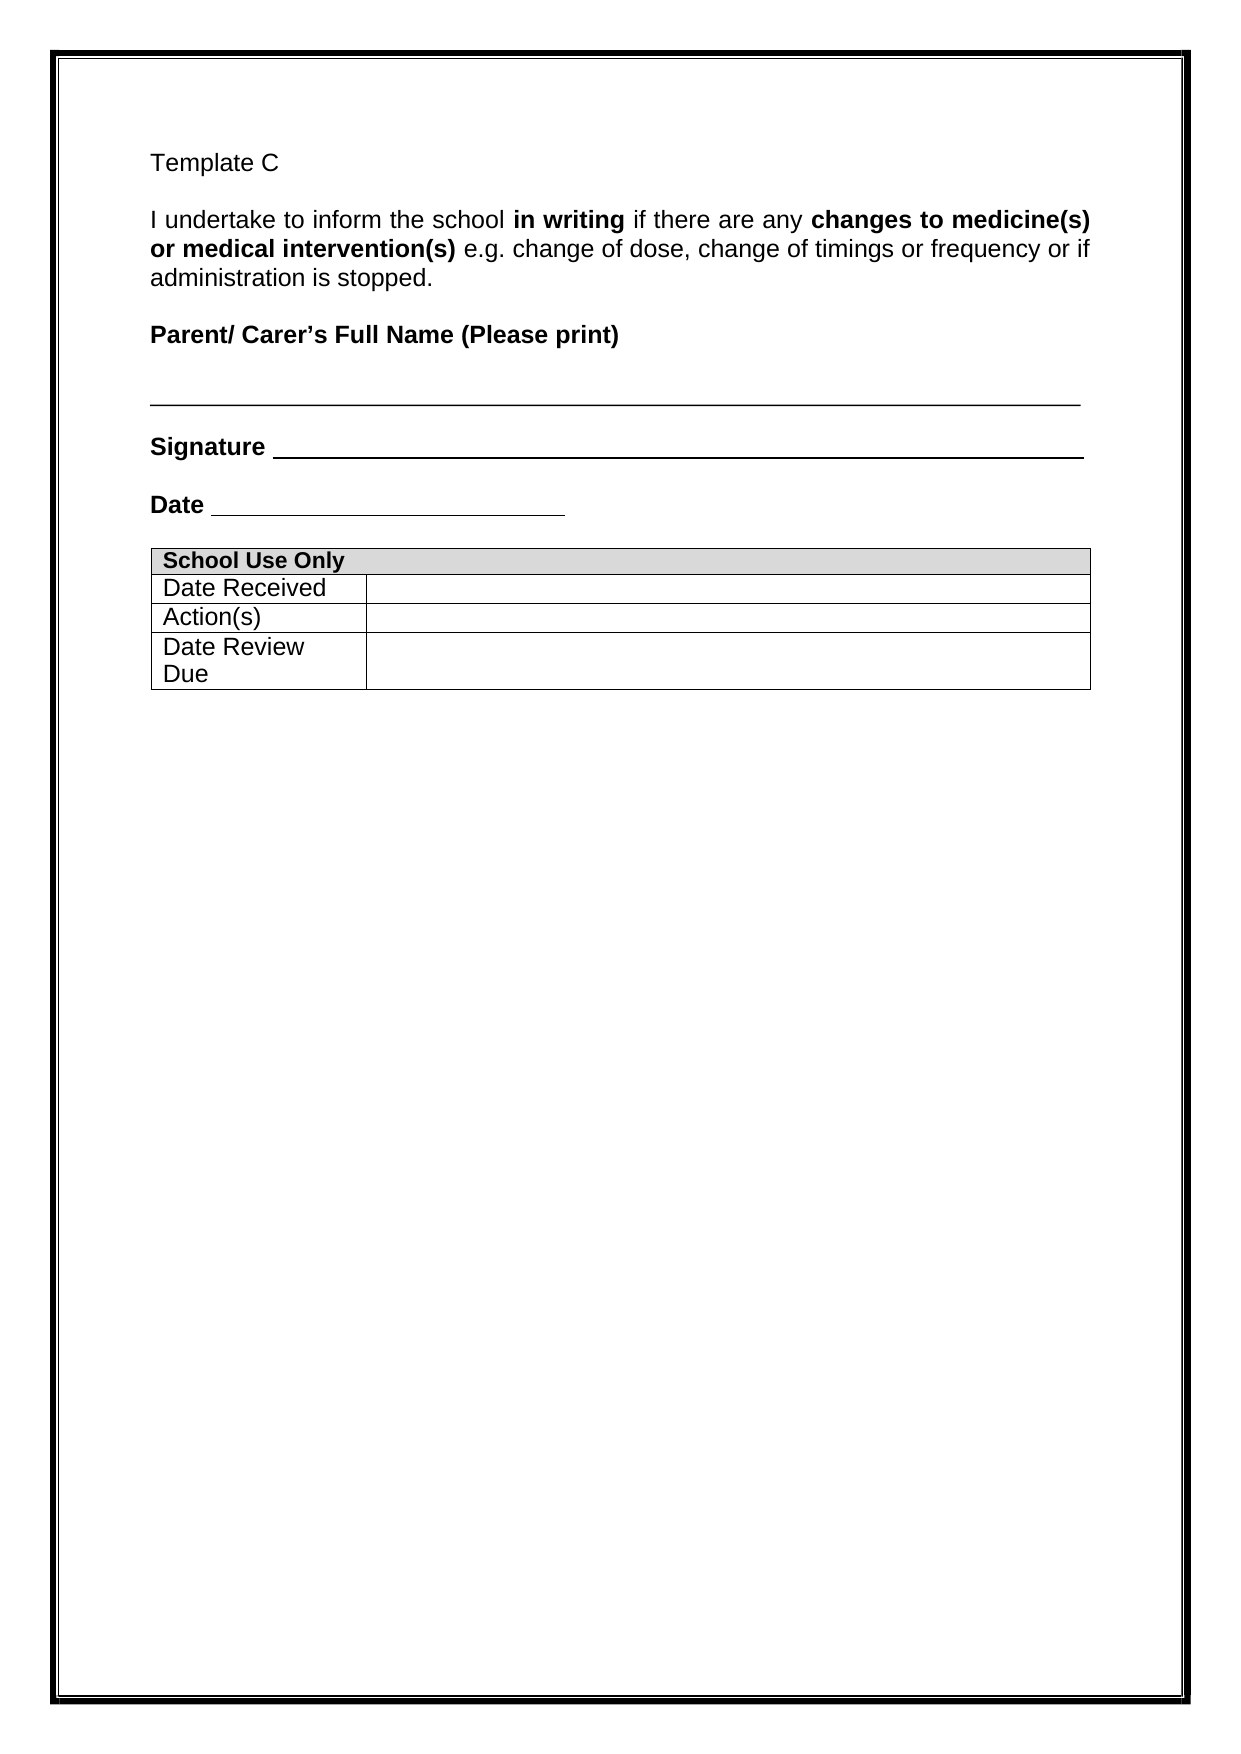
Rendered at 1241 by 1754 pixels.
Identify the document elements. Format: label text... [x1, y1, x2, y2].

table_cell Action(s) [152, 604, 366, 632]
text Date [150, 490, 1209, 519]
subtitle Parent/ Carer’s Full Name (Please print) [150, 320, 1209, 349]
table_cell [367, 575, 1090, 603]
text I undertake to inform the school in writing if there are any changes to medicine(s) or medical intervention(s) e.g. change of dose, change of timings or frequency or if administration is stopped. [150, 205, 1091, 291]
table_cell [367, 633, 1090, 689]
text Template C [150, 148, 1209, 176]
table_header School Use Only [152, 549, 1090, 574]
table_cell Date Review Due [152, 633, 366, 689]
table_cell Date Received [152, 575, 366, 603]
text Signature [150, 432, 1209, 461]
table_cell [367, 604, 1090, 632]
